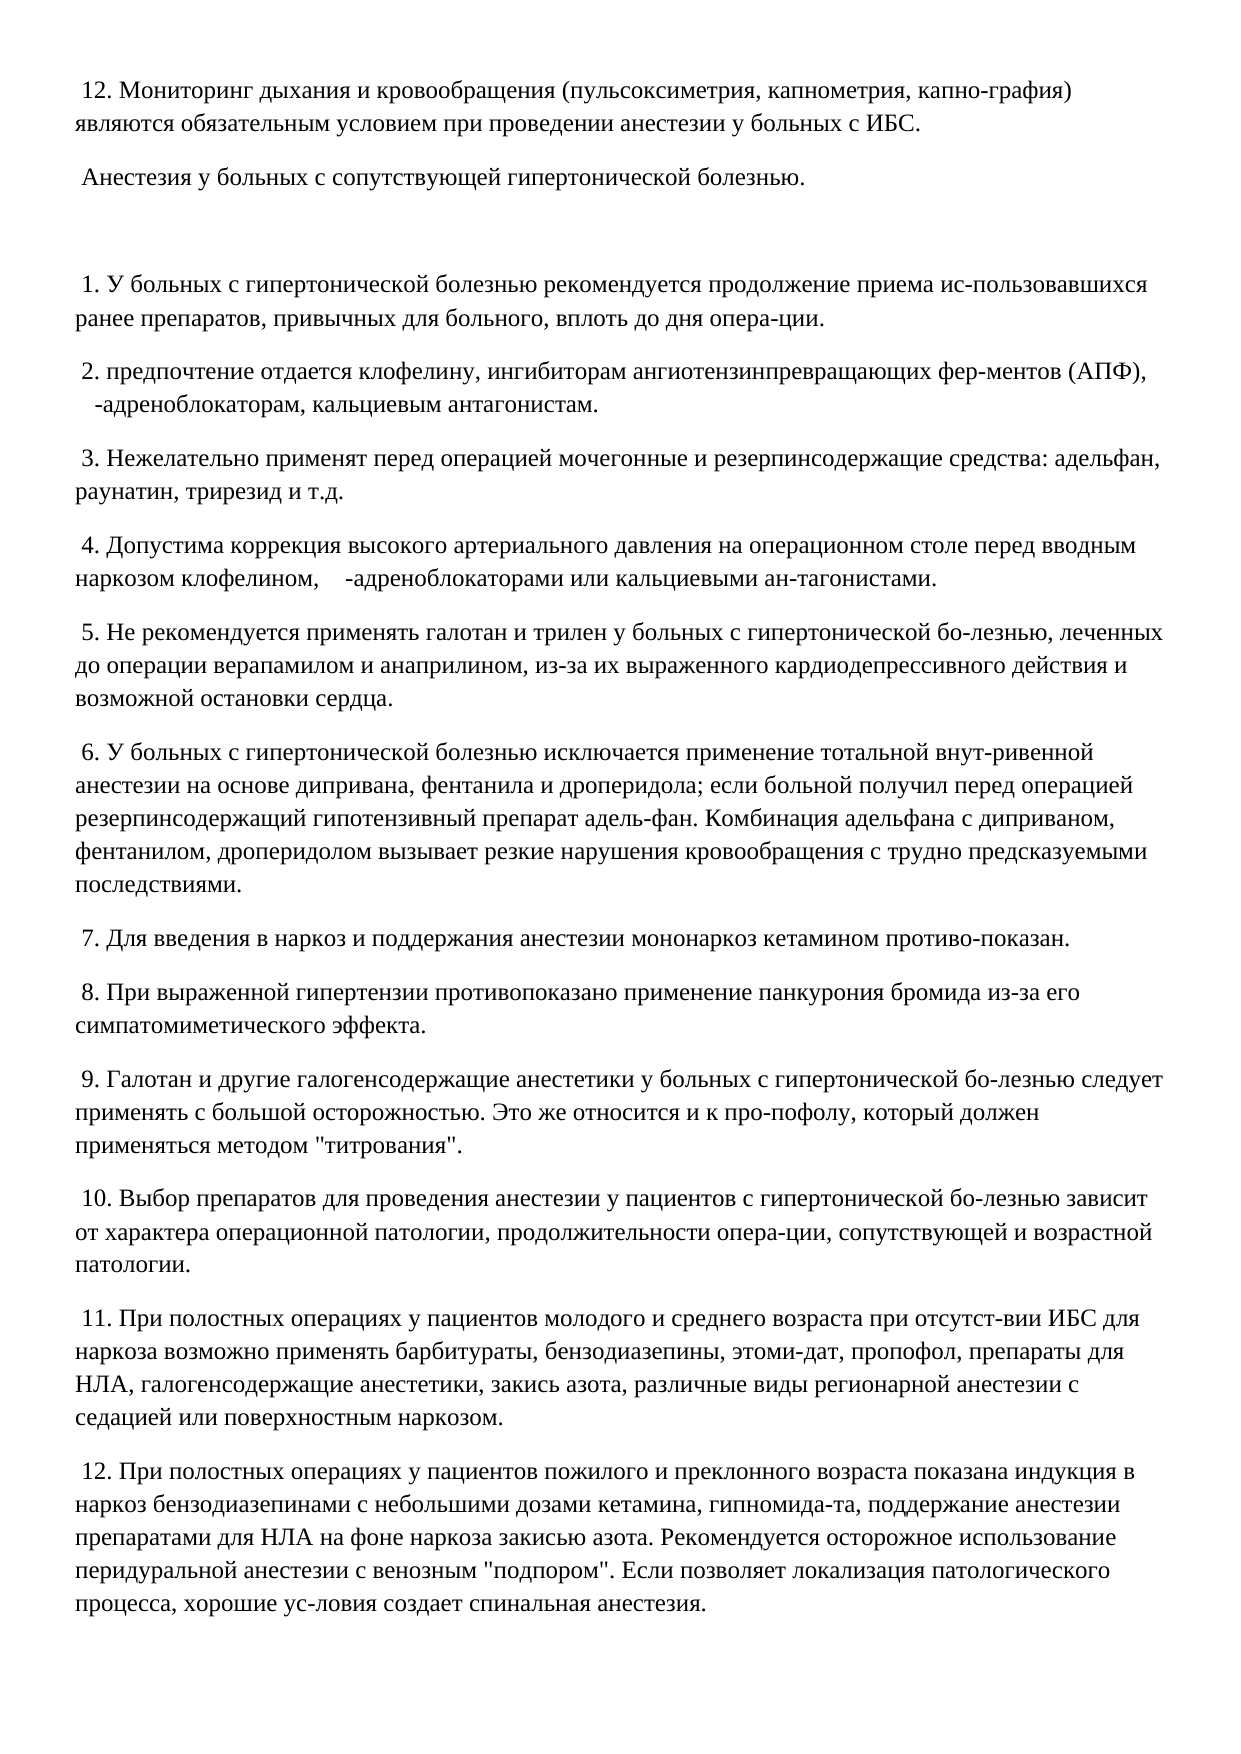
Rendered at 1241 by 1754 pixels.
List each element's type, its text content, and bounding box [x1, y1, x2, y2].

text 10. Выбор препаратов для проведения анестезии у пациентов с гипертонической бо-лезнью зависит от характера операционной патологии, продолжительности опера-ции, сопутствующей и возрастной патологии. [75, 1183, 1165, 1278]
text 3. Нежелательно применят перед операцией мочегонные и резерпинсодержащие средства: адельфан, раунатин, трирезид и т.д. [75, 443, 1165, 505]
text 6. У больных с гипертонической болезнью исключается применение тотальной внут-ривенной анестезии на основе дипривана, фентанила и дроперидола; если больной получил перед операцией резерпинсодержащий гипотензивный препарат адель-фан. Комбинация адельфана с диприваном, фентанилом, дроперидолом вызывает резкие нарушения кровообращения с трудно предсказуемыми последствиями. [75, 737, 1165, 898]
text 11. При полостных операциях у пациентов молодого и среднего возраста при отсутст-вии ИБС для наркоза возможно применять барбитураты, бензодиазепины, этоми-дат, пропофол, препараты для НЛА, галогенсодержащие анестетики, закись азота, различные виды регионарной анестезии с седацией или поверхностным наркозом. [75, 1303, 1165, 1431]
text 7. Для введения в наркоз и поддержания анестезии мононаркоз кетамином противо-показан. [75, 923, 1165, 952]
text 9. Галотан и другие галогенсодержащие анестетики у больных с гипертонической бо-лезнью следует применять с большой осторожностью. Это же относится и к про-пофолу, который должен применяться методом "титрования". [75, 1064, 1165, 1158]
text 2. предпочтение отдается клофелину, ингибиторам ангиотензинпревращающих фер-ментов (АПФ), -адреноблокаторам, кальциевым антагонистам. [75, 356, 1165, 418]
text 1. У больных с гипертонической болезнью рекомендуется продолжение приема ис-пользовавшихся ранее препаратов, привычных для больного, вплоть до дня опера-ции. [75, 269, 1165, 331]
text 12. Мониторинг дыхания и кровообращения (пульсоксиметрия, капнометрия, капно-графия) являются обязательным условием при проведении анестезии у больных с ИБС. [75, 75, 1165, 137]
text 4. Допустима коррекция высокого артериального давления на операционном столе перед вводным наркозом клофелином, -адреноблокаторами или кальциевыми ан-тагонистами. [75, 530, 1165, 592]
text 12. При полостных операциях у пациентов пожилого и преклонного возраста показана индукция в наркоз бензодиазепинами с небольшими дозами кетамина, гипномида-та, поддержание анестезии препаратами для НЛА на фоне наркоза закисью азота. Рекомендуется осторожное использование перидуральной анестезии с венозным "подпором". Если позволяет локализация патологического процесса, хорошие ус-ловия создает спинальная анестезия. [75, 1456, 1165, 1617]
text 5. Не рекомендуется применять галотан и трилен у больных с гипертонической бо-лезнью, леченных до операции верапамилом и анаприлином, из-за их выраженного кардиодепрессивного действия и возможной остановки сердца. [75, 617, 1165, 712]
text Анестезия у больных с сопутствующей гипертонической болезнью. [75, 162, 1165, 191]
text 8. При выраженной гипертензии противопоказано применение панкурония бромида из-за его симпатомиметического эффекта. [75, 977, 1165, 1038]
